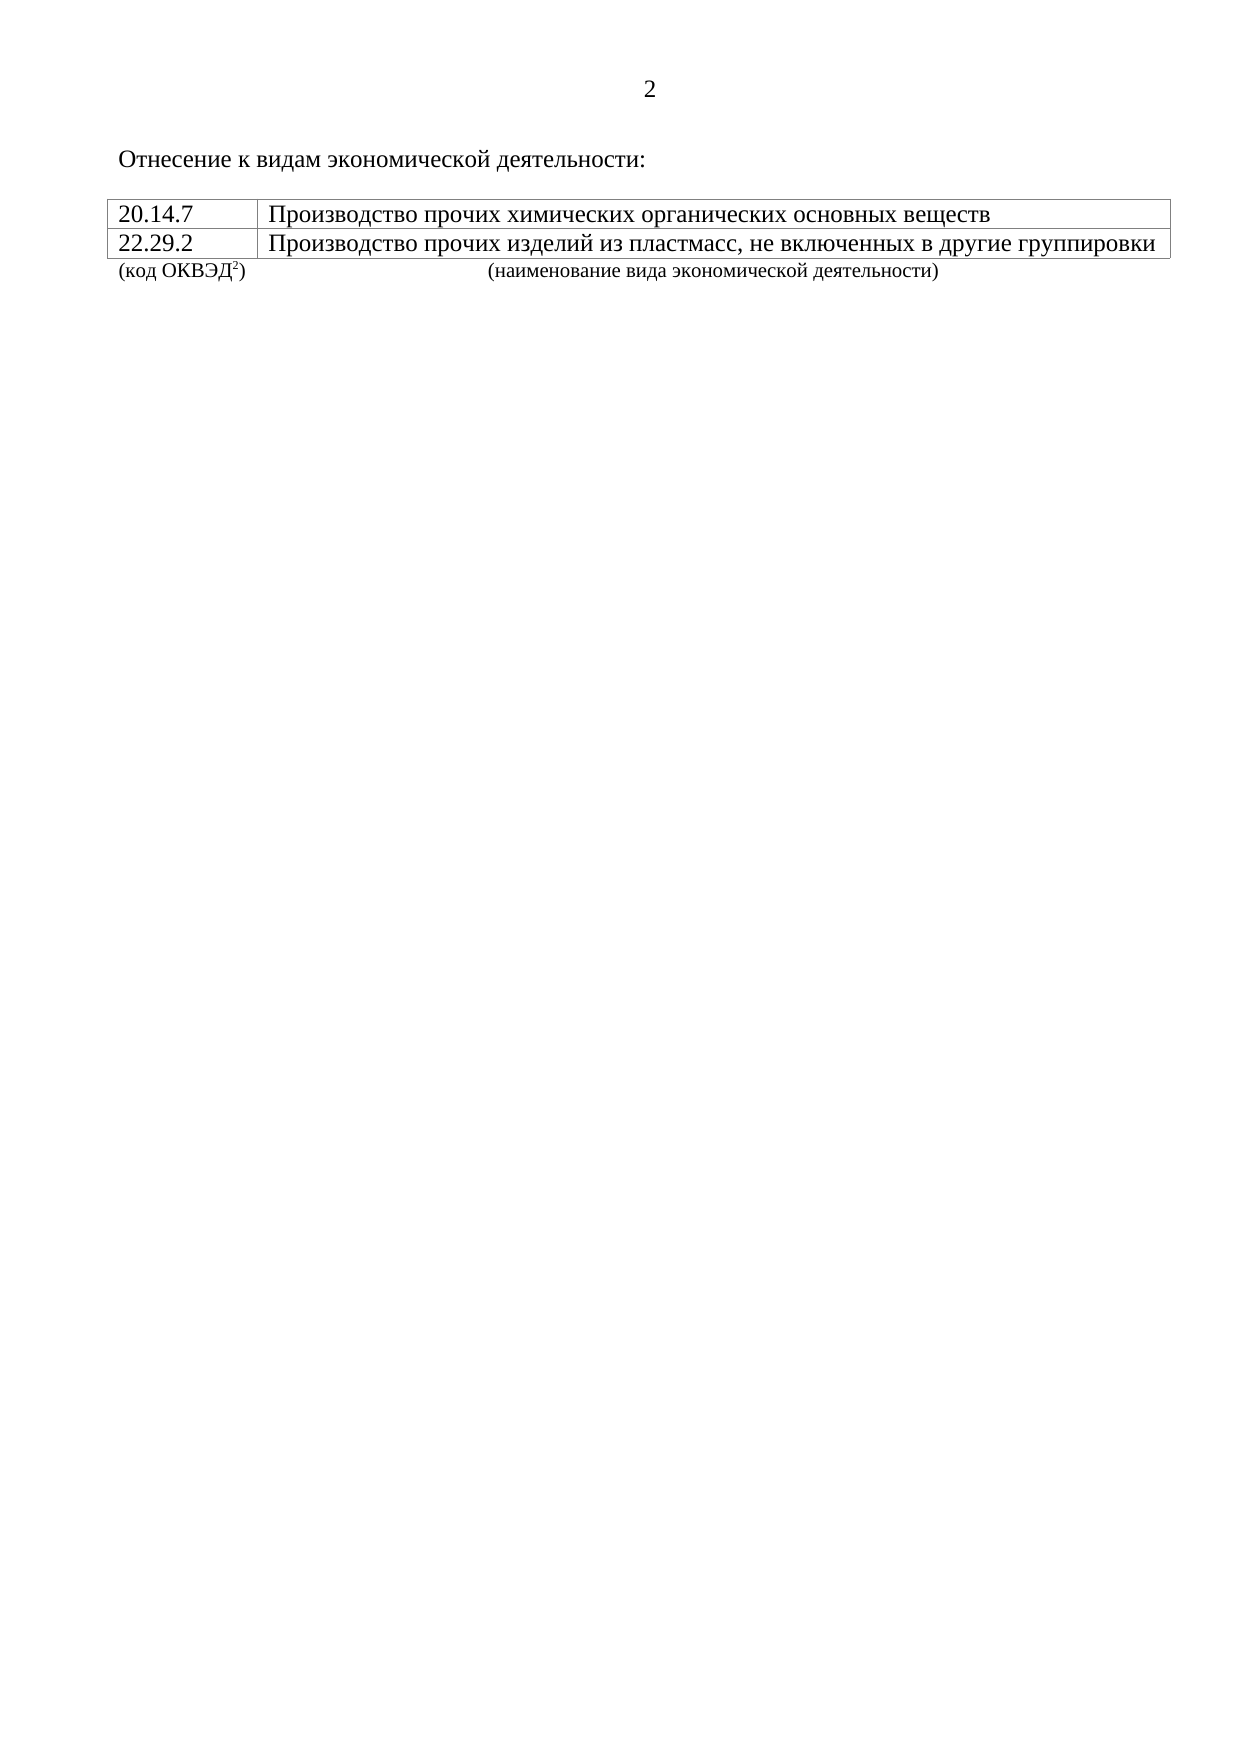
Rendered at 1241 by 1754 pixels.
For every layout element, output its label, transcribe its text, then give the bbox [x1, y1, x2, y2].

table_cell (код ОКВЭД) [107, 259, 257, 283]
table_cell Производство прочих химических органических основных веществ [258, 200, 1170, 228]
table_cell 20.14.7 [108, 200, 257, 228]
table_cell 22.29.2 [108, 229, 257, 257]
table_cell (наименование вида экономической деятельности) [257, 259, 1170, 283]
table_header Отнесение к видам экономической деятельности: [107, 118, 1170, 198]
table_cell Производство прочих изделий из пластмасс, не включенных в другие группировки [258, 229, 1170, 257]
